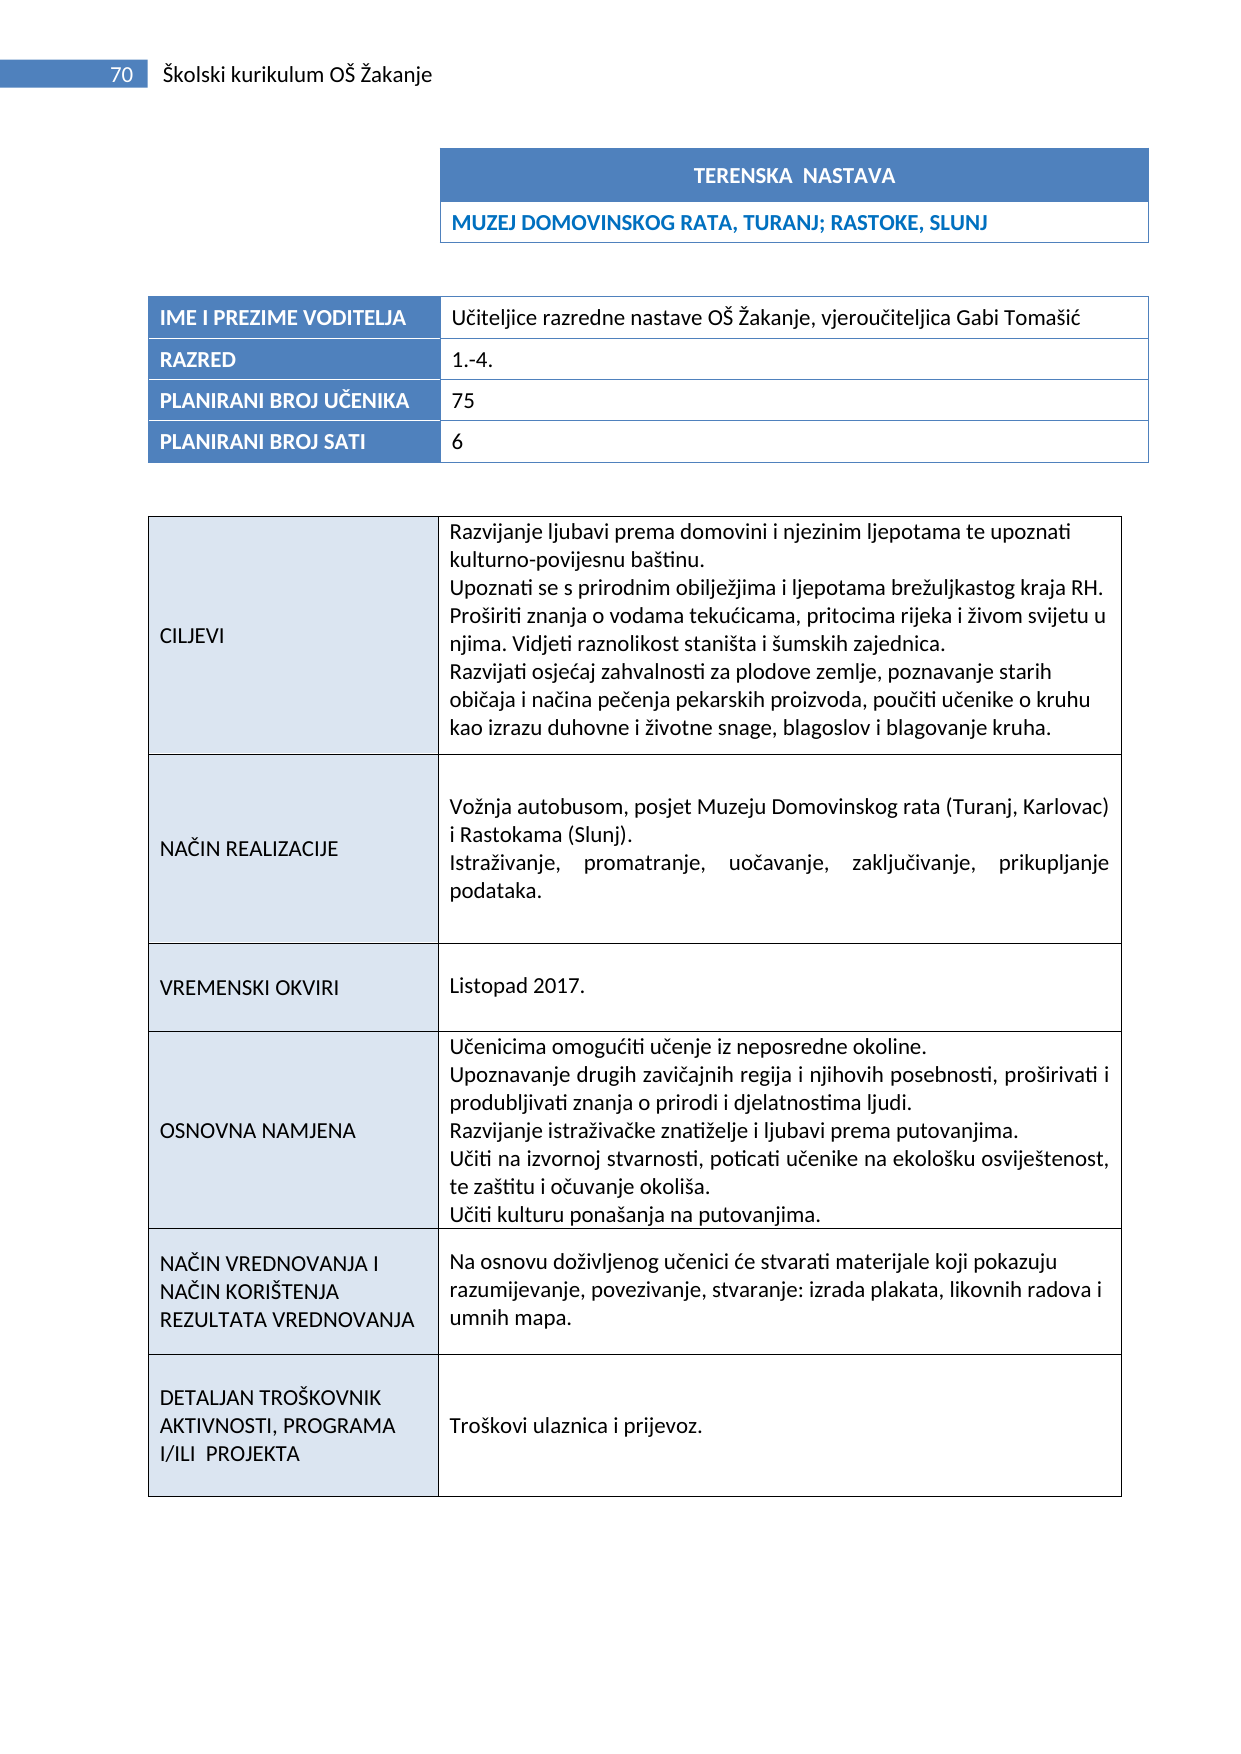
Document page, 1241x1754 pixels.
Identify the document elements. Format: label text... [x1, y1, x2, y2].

table_cell 6 [441, 421, 1148, 462]
table_cell PLANIRANI BROJ SATI [149, 421, 440, 462]
table_cell NAČIN REALIZACIJE [149, 755, 438, 942]
table_cell Listopad 2017. [439, 944, 1121, 1031]
table_cell 1.-4. [441, 339, 1148, 379]
table_header Razvijanje ljubavi prema domovini i njezinim ljepotama te upoznati kulturno-povijesnu baštinu. Upoznati se s prirodnim obilježjima i ljepotama brežuljkastog kraja RH. Proširiti znanja o vodama tekućicama, pritocima rijeka i živom svijetu u njima. Vidjeti raznolikost staništa i šumskih zajednica. Razvijati osjećaj zahvalnosti za plodove zemlje, poznavanje starih običaja i načina pečenja pekarskih proizvoda, poučiti učenike o kruhu kao izrazu duhovne i životne snage, blagoslov i blagovanje kruha. [439, 517, 1121, 753]
table_cell Troškovi ulaznica i prijevoz. [439, 1355, 1121, 1496]
table_header IME I PREZIME VODITELJA [149, 297, 440, 338]
table_cell VREMENSKI OKVIRI [149, 944, 438, 1031]
table_cell DETALJAN TROŠKOVNIK AKTIVNOSTI, PROGRAMA I/ILI PROJEKTA [149, 1355, 438, 1496]
table_cell OSNOVNA NAMJENA [149, 1032, 438, 1228]
table_cell Na osnovu doživljenog učenici će stvarati materijale koji pokazuju razumijevanje, povezivanje, stvaranje: izrada plakata, likovnih radova i umnih mapa. [439, 1229, 1121, 1354]
table_cell NAČIN VREDNOVANJA I NAČIN KORIŠTENJA REZULTATA VREDNOVANJA [149, 1229, 438, 1354]
table_header Učiteljice razredne nastave OŠ Žakanje, vjeroučiteljica Gabi Tomašić [441, 297, 1148, 338]
table_cell MUZEJ DOMOVINSKOG RATA, TURANJ; RASTOKE, SLUNJ [441, 202, 1148, 242]
table_cell 75 [441, 380, 1148, 420]
table_cell Vožnja autobusom, posjet Muzeju Domovinskog rata (Turanj, Karlovac) i Rastokama (Slunj). Istraživanje, promatranje, uočavanje, zaključivanje, prikupljanje podataka. [439, 755, 1121, 942]
table_cell PLANIRANI BROJ UČENIKA [149, 380, 440, 420]
table_cell Učenicima omogućiti učenje iz neposredne okoline. Upoznavanje drugih zavičajnih regija i njihovih posebnosti, proširivati i produbljivati znanja o prirodi i djelatnostima ljudi. Razvijanje istraživačke znatiželje i ljubavi prema putovanjima. Učiti na izvornoj stvarnosti, poticati učenike na ekološku osviještenost, te zaštitu i očuvanje okoliša. Učiti kulturu ponašanja na putovanjima. [439, 1032, 1121, 1228]
table_cell RAZRED [149, 339, 440, 379]
table_header CILJEVI [149, 517, 438, 753]
table_header TERENSKA NASTAVA [441, 149, 1148, 201]
